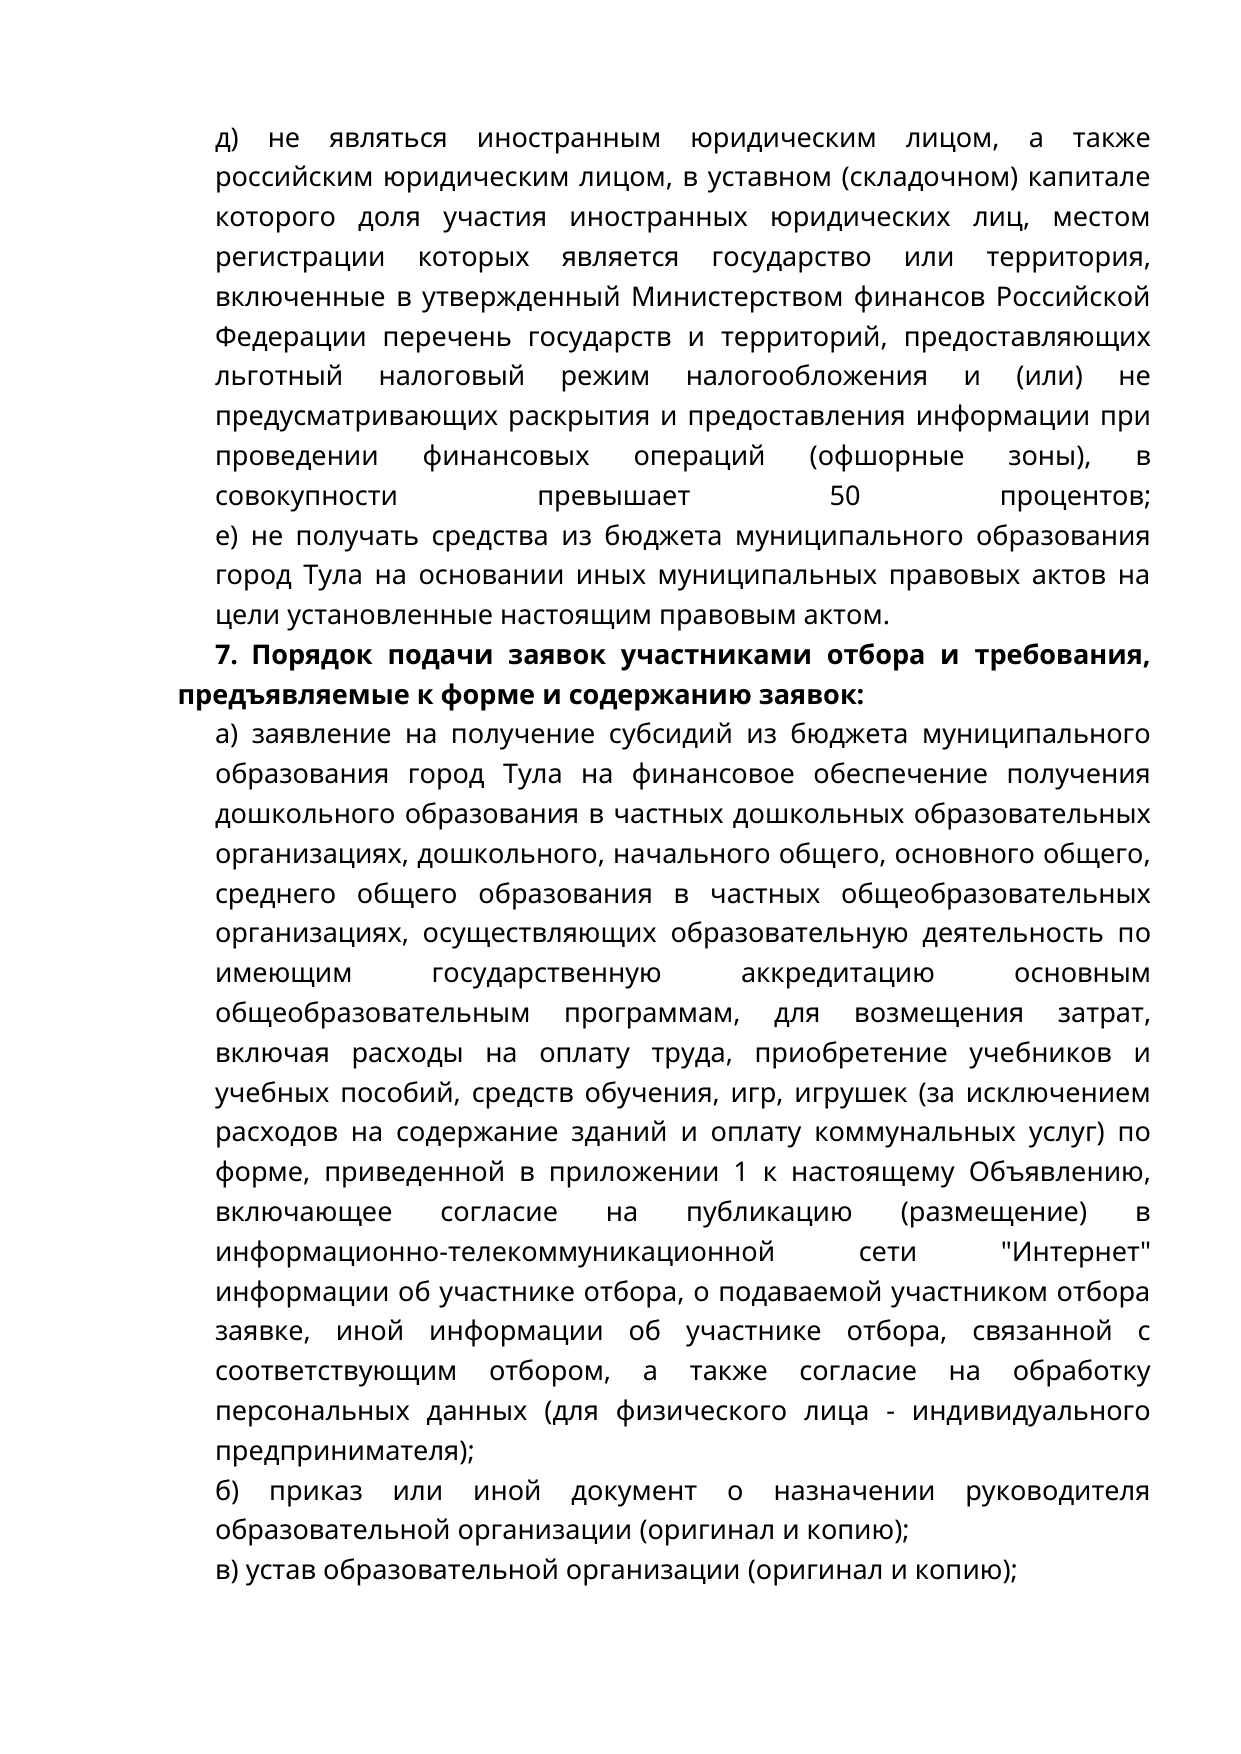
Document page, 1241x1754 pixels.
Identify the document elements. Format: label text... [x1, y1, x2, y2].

list в) устав образовательной организации (оригинал и копию); [215, 1551, 1152, 1587]
list Порядок подачи заявок участниками отбора и требования, предъявляемые к форме и содержанию заявок: [177, 635, 1152, 712]
list а) заявление на получение субсидий из бюджета муниципального образования город Тула на финансовое обеспечение получения дошкольного образования в частных дошкольных образовательных организациях, дошкольного, начального общего, основного общего, среднего общего образования в частных общеобразовательных организациях, осуществляющих образовательную деятельность по имеющим государственную аккредитацию основным общеобразовательным программам, для возмещения затрат, включая расходы на оплату труда, приобретение учебников и учебных пособий, средств обучения, игр, игрушек (за исключением расходов на содержание зданий и оплату коммунальных услуг) по форме, приведенной в приложении 1 к настоящему Объявлению, включающее согласие на публикацию (размещение) в информационно-телекоммуникационной сети "Интернет" информации об участнике отбора, о подаваемой участником отбора заявке, иной информации об участнике отбора, связанной с соответствующим отбором, а также согласие на обработку персональных данных (для физического лица - индивидуального предпринимателя); [215, 715, 1152, 1468]
list б) приказ или иной документ о назначении руководителя образовательной организации (оригинал и копию); [215, 1471, 1152, 1548]
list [215, 118, 1152, 632]
